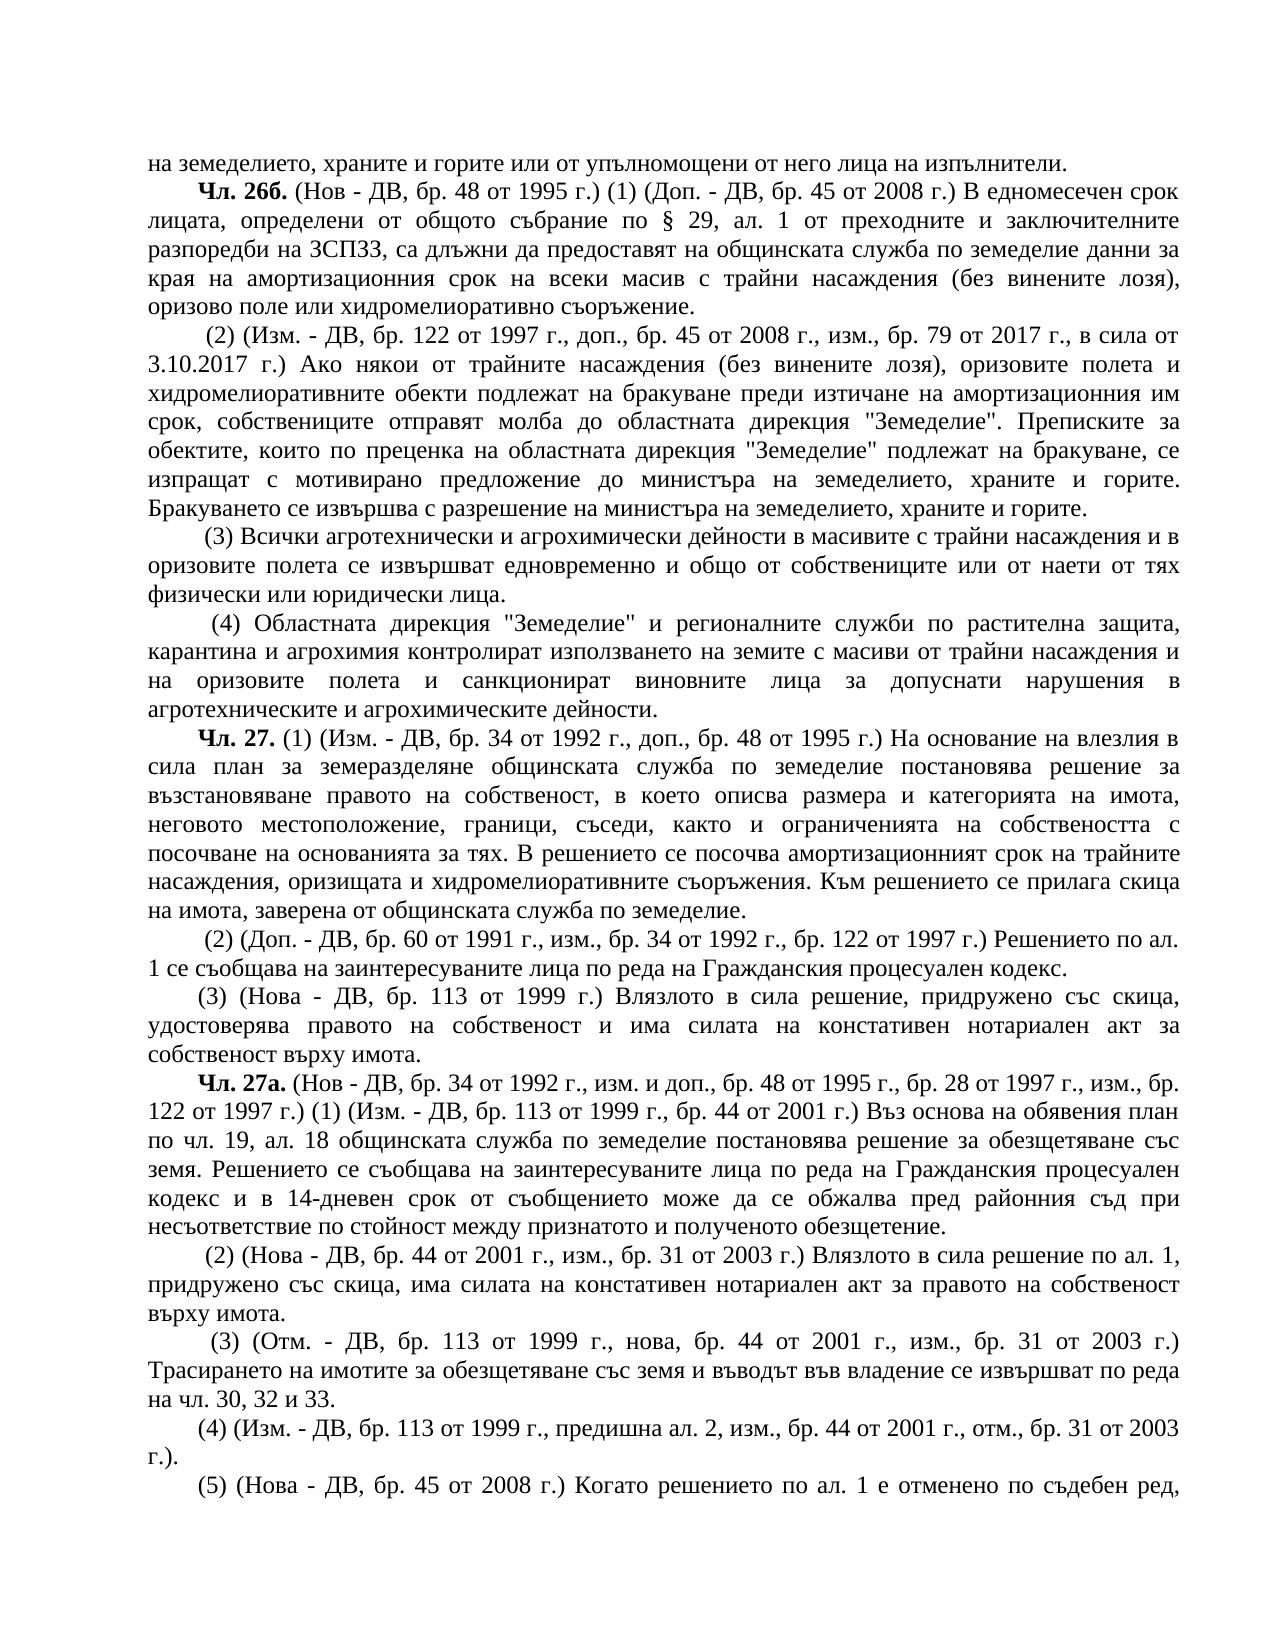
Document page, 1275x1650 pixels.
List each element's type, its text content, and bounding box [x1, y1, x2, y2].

text (3) Всички агротехнически и агрохимически дейности в масивите с трайни насаждения и в оризовите полета се извършват едновременно и общо от собствениците или от наети от тях физически или юридически лица. [148, 521, 1181, 608]
text (4) (Изм. - ДВ, бр. 113 от 1999 г., предишна ал. 2, изм., бр. 44 от 2001 г., отм., бр. 31 от 2003 г.). [148, 1413, 1181, 1470]
text (2) (Изм. - ДВ, бр. 122 от 1997 г., доп., бр. 45 от 2008 г., изм., бр. 79 от 2017 г., в сила от 3.10.2017 г.) Ако някои от трайните насаждения (без винените лозя), оризовите полета и хидромелиоративните обекти подлежат на бракуване преди изтичане на амортизационния им срок, собствениците отправят молба до областната дирекция "Земеделие". Преписките за обектите, които по преценка на областната дирекция "Земеделие" подлежат на бракуване, се изпращат с мотивирано предложение до министъра на земеделието, храните и горите. Бракуването се извършва с разрешение на министъра на земеделието, храните и горите. [148, 320, 1181, 521]
text (2) (Нова - ДВ, бр. 44 от 2001 г., изм., бр. 31 от 2003 г.) Влязлото в сила решение по ал. 1, придружено със скица, има силата на констативен нотариален акт за правото на собственост върху имота. [148, 1240, 1181, 1326]
text (3) (Нова - ДВ, бр. 113 от 1999 г.) Влязлото в сила решение, придружено със скица, удостоверява правото на собственост и има силата на констативен нотариален акт за собственост върху имота. [148, 981, 1181, 1068]
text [148, 1470, 1181, 1499]
text Чл. 26б. (Нов - ДВ, бр. 48 от 1995 г.) (1) (Доп. - ДВ, бр. 45 от 2008 г.) В едномесечен срок лицата, определени от общото събрание по § 29, ал. 1 от преходните и заключителните разпоредби на ЗСПЗЗ, са длъжни да предоставят на общинската служба по земеделие данни за края на амортизационния срок на всеки масив с трайни насаждения (без винените лозя), оризово поле или хидромелиоративно съоръжение. [148, 176, 1181, 320]
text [148, 148, 1181, 176]
text (4) Областната дирекция "Земеделие" и регионалните служби по растителна защита, карантина и агрохимия контролират използването на земите с масиви от трайни насаждения и на оризовите полета и санкционират виновните лица за допуснати нарушения в агротехническите и агрохимическите дейности. [148, 608, 1181, 723]
text Чл. 27. (1) (Изм. - ДВ, бр. 34 от 1992 г., доп., бр. 48 от 1995 г.) На основание на влезлия в сила план за земеразделяне общинската служба по земеделие постановява решение за възстановяване правото на собственост, в което описва размера и категорията на имота, неговото местоположение, граници, съседи, както и ограниченията на собствеността с посочване на основанията за тях. В решението се посочва амортизационният срок на трайните насаждения, оризищата и хидромелиоративните съоръжения. Към решението се прилага скица на имота, заверена от общинската служба по земеделие. [148, 723, 1181, 924]
text Чл. 27а. (Нов - ДВ, бр. 34 от 1992 г., изм. и доп., бр. 48 от 1995 г., бр. 28 от 1997 г., изм., бр. 122 от 1997 г.) (1) (Изм. - ДВ, бр. 113 от 1999 г., бр. 44 от 2001 г.) Въз основа на обявения план по чл. 19, ал. 18 общинската служба по земеделие постановява решение за обезщетяване със земя. Решението се съобщава на заинтересуваните лица по реда на Гражданския процесуален кодекс и в 14-дневен срок от съобщението може да се обжалва пред районния съд при несъответствие по стойност между признатото и полученото обезщетение. [148, 1068, 1181, 1240]
text (3) (Отм. - ДВ, бр. 113 от 1999 г., нова, бр. 44 от 2001 г., изм., бр. 31 от 2003 г.) Трасирането на имотите за обезщетяване със земя и въводът във владение се извършват по реда на чл. 30, 32 и 33. [148, 1326, 1181, 1413]
text (2) (Доп. - ДВ, бр. 60 от 1991 г., изм., бр. 34 от 1992 г., бр. 122 от 1997 г.) Решението по ал. 1 се съобщава на заинтересуваните лица по реда на Гражданския процесуален кодекс. [148, 924, 1181, 981]
